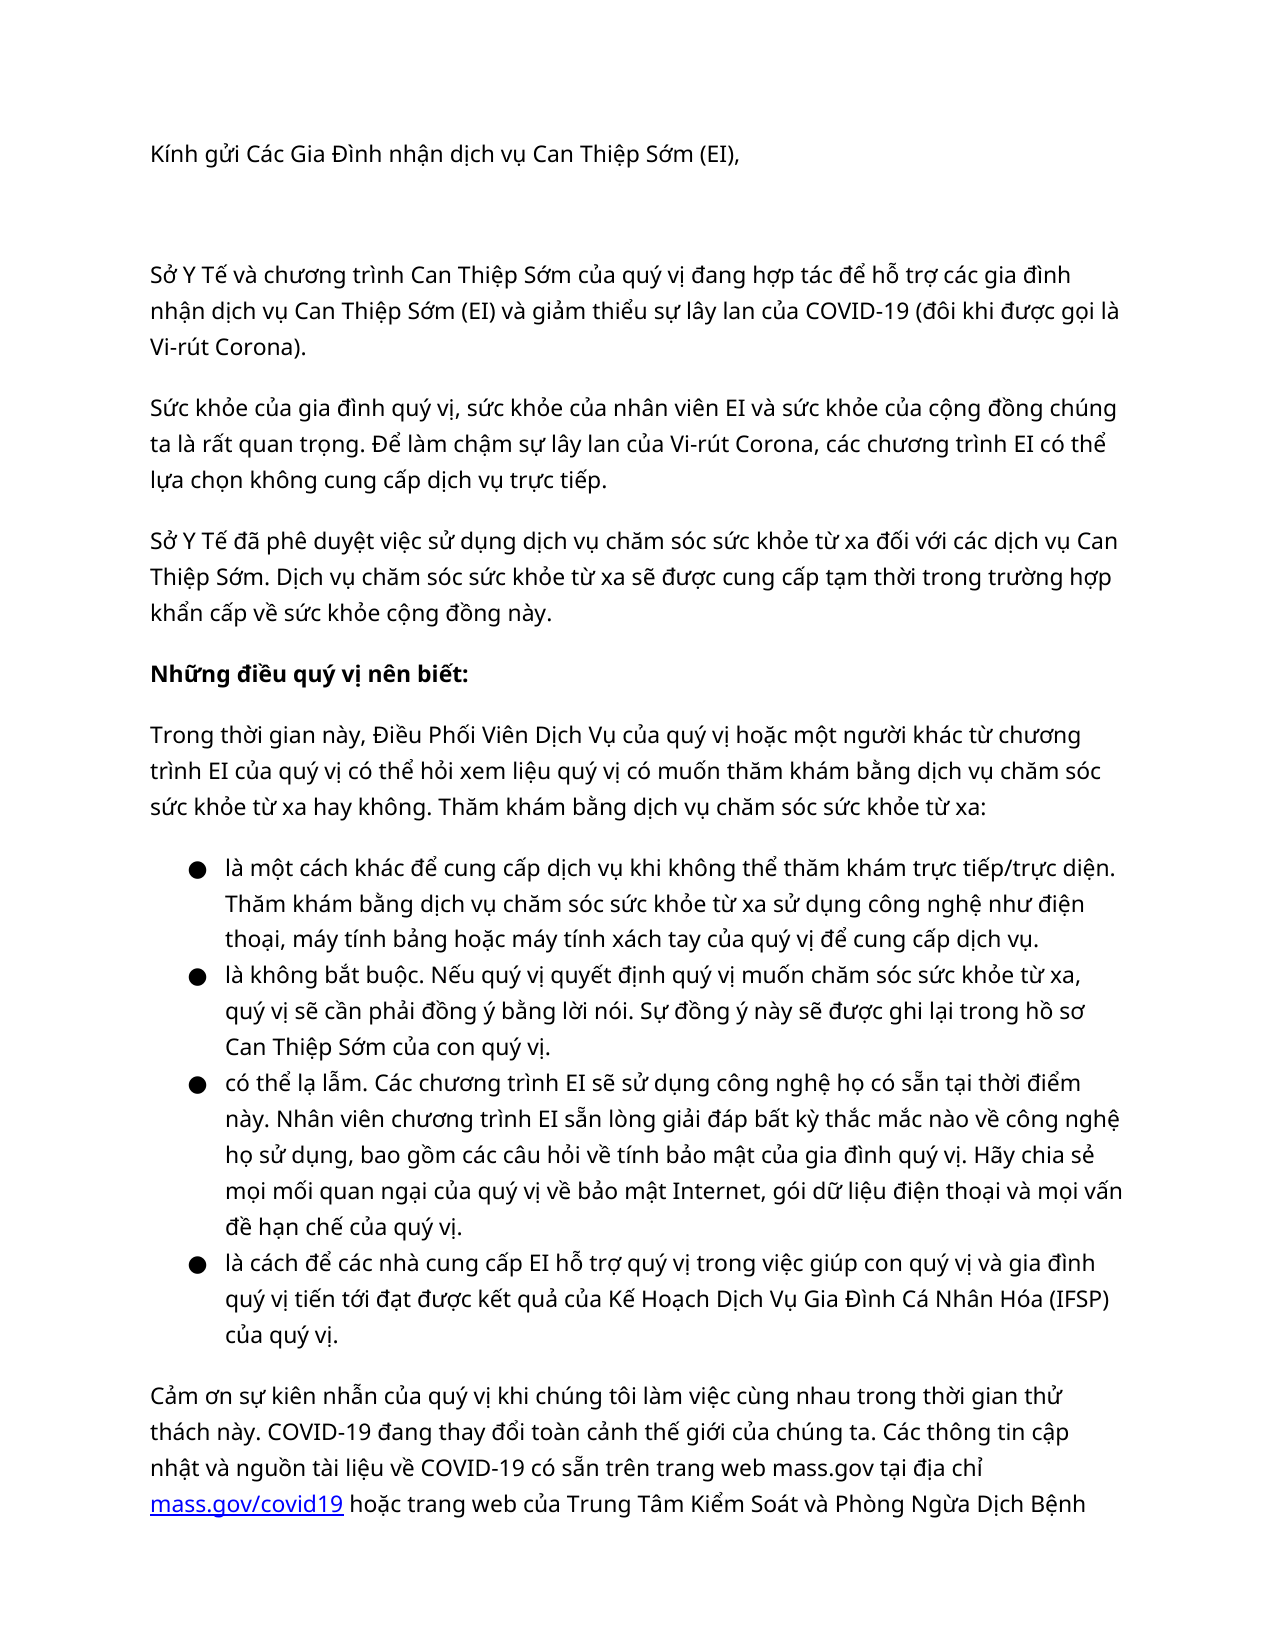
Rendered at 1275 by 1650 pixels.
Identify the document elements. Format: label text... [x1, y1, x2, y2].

list là không bắt buộc. Nếu quý vị quyết định quý vị muốn chăm sóc sức khỏe từ xa, quý vị sẽ cần phải đồng ý bằng lời nói. Sự đồng ý này sẽ được ghi lại trong hồ sơ Can Thiệp Sớm của con quý vị. [187, 959, 1125, 1062]
text Sức khỏe của gia đình quý vị, sức khỏe của nhân viên EI và sức khỏe của cộng đồng chúng ta là rất quan trọng. Để làm chậm sự lây lan của Vi-rút Corona, các chương trình EI có thể lựa chọn không cung cấp dịch vụ trực tiếp. [150, 392, 1125, 495]
list là một cách khác để cung cấp dịch vụ khi không thể thăm khám trực tiếp/trực diện. Thăm khám bằng dịch vụ chăm sóc sức khỏe từ xa sử dụng công nghệ như điện thoại, máy tính bảng hoặc máy tính xách tay của quý vị để cung cấp dịch vụ. [187, 852, 1125, 955]
text Sở Y Tế và chương trình Can Thiệp Sớm của quý vị đang hợp tác để hỗ trợ các gia đình nhận dịch vụ Can Thiệp Sớm (EI) và giảm thiểu sự lây lan của COVID-19 (đôi khi được gọi là Vi-rút Corona). [150, 259, 1125, 362]
text Kính gửi Các Gia Đình nhận dịch vụ Can Thiệp Sớm (EI), [150, 137, 1125, 169]
text Trong thời gian này, Điều Phối Viên Dịch Vụ của quý vị hoặc một người khác từ chương trình EI của quý vị có thể hỏi xem liệu quý vị có muốn thăm khám bằng dịch vụ chăm sóc sức khỏe từ xa hay không. Thăm khám bằng dịch vụ chăm sóc sức khỏe từ xa: [150, 719, 1125, 822]
text Sở Y Tế đã phê duyệt việc sử dụng dịch vụ chăm sóc sức khỏe từ xa đối với các dịch vụ Can Thiệp Sớm. Dịch vụ chăm sóc sức khỏe từ xa sẽ được cung cấp tạm thời trong trường hợp khẩn cấp về sức khỏe cộng đồng này. [150, 525, 1125, 628]
text Những điều quý vị nên biết: [150, 658, 1125, 689]
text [150, 1380, 1125, 1519]
list có thể lạ lẫm. Các chương trình EI sẽ sử dụng công nghệ họ có sẵn tại thời điểm này. Nhân viên chương trình EI sẵn lòng giải đáp bất kỳ thắc mắc nào về công nghệ họ sử dụng, bao gồm các câu hỏi về tính bảo mật của gia đình quý vị. Hãy chia sẻ mọi mối quan ngại của quý vị về bảo mật Internet, gói dữ liệu điện thoại và mọi vấn đề hạn chế của quý vị. [187, 1067, 1125, 1242]
list là cách để các nhà cung cấp EI hỗ trợ quý vị trong việc giúp con quý vị và gia đình quý vị tiến tới đạt được kết quả của Kế Hoạch Dịch Vụ Gia Đình Cá Nhân Hóa (IFSP) của quý vị. [187, 1247, 1125, 1350]
